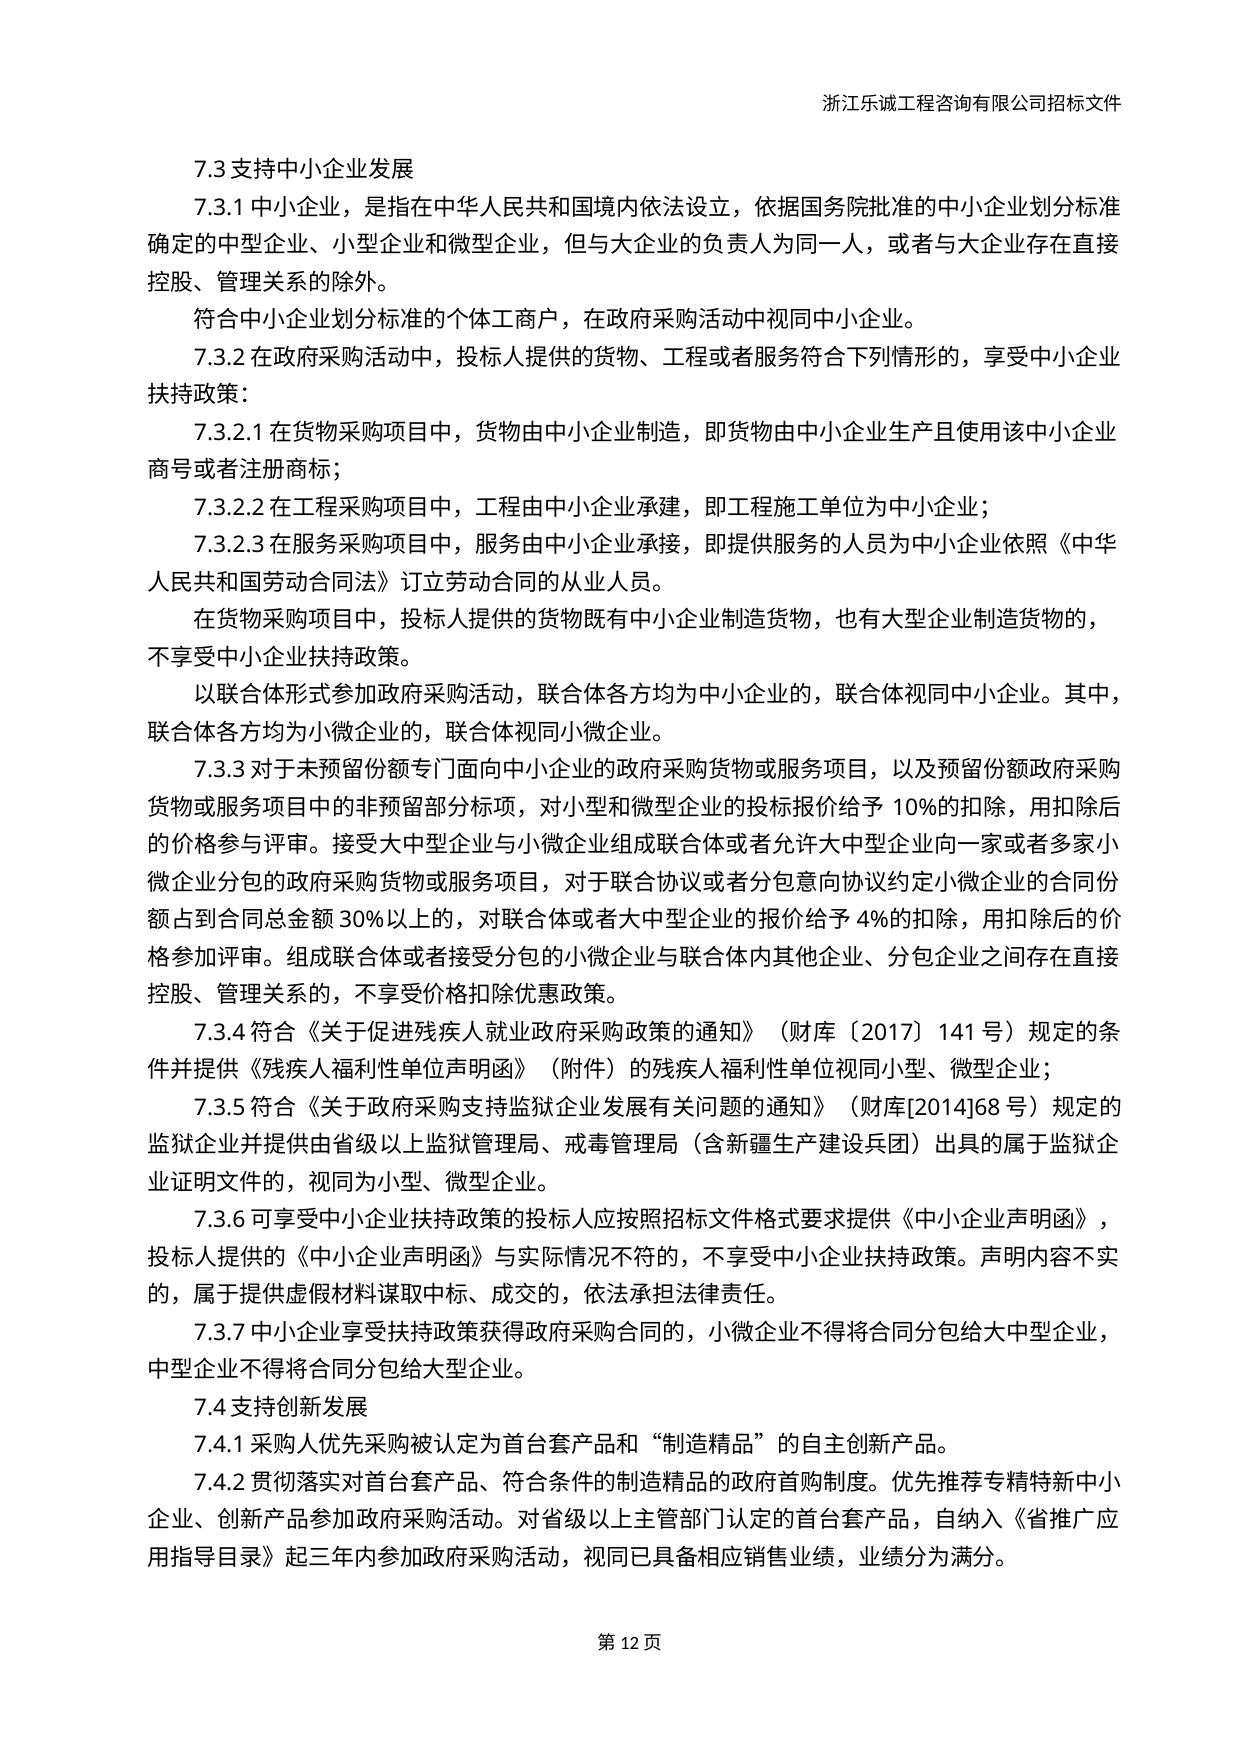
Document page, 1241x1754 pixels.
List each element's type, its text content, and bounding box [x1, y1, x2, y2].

text 7.3.2.2在工程采购项目中，工程由中小企业承建，即工程施工单位为中小企业； [148, 485, 1122, 523]
text 在货物采购项目中，投标人提供的货物既有中小企业制造货物，也有大型企业制造货物的，不享受中小企业扶持政策。 [148, 598, 1122, 673]
text 7.3.2在政府采购活动中，投标人提供的货物、工程或者服务符合下列情形的，享受中小企业扶持政策： [148, 335, 1122, 410]
text 7.3支持中小企业发展 [148, 148, 1122, 185]
text 7.3.6可享受中小企业扶持政策的投标人应按照招标文件格式要求提供《中小企业声明函》，投标人提供的《中小企业声明函》与实际情况不符的，不享受中小企业扶持政策。声明内容不实的，属于提供虚假材料谋取中标、成交的，依法承担法律责任。 [148, 1198, 1122, 1310]
text 7.3.4符合《关于促进残疾人就业政府采购政策的通知》（财库〔2017〕141号）规定的条件并提供《残疾人福利性单位声明函》（附件）的残疾人福利性单位视同小型、微型企业； [148, 1010, 1122, 1085]
text 7.3.5符合《关于政府采购支持监狱企业发展有关问题的通知》（财库[2014]68号）规定的监狱企业并提供由省级以上监狱管理局、戒毒管理局（含新疆生产建设兵团）出具的属于监狱企业证明文件的，视同为小型、微型企业。 [148, 1085, 1122, 1198]
text 7.3.1中小企业，是指在中华人民共和国境内依法设立，依据国务院批准的中小企业划分标准确定的中型企业、小型企业和微型企业，但与大企业的负责人为同一人，或者与大企业存在直接控股、管理关系的除外。 [148, 185, 1122, 298]
text 7.3.7中小企业享受扶持政策获得政府采购合同的，小微企业不得将合同分包给大中型企业，中型企业不得将合同分包给大型企业。 [148, 1310, 1122, 1385]
text 7.4.2贯彻落实对首台套产品、符合条件的制造精品的政府首购制度。优先推荐专精特新中小企业、创新产品参加政府采购活动。对省级以上主管部门认定的首台套产品，自纳入《省推广应用指导目录》起三年内参加政府采购活动，视同已具备相应销售业绩，业绩分为满分。 [148, 1460, 1122, 1573]
text 以联合体形式参加政府采购活动，联合体各方均为中小企业的，联合体视同中小企业。其中，联合体各方均为小微企业的，联合体视同小微企业。 [148, 673, 1122, 748]
text 7.4支持创新发展 [148, 1385, 1122, 1423]
text 7.3.3对于未预留份额专门面向中小企业的政府采购货物或服务项目，以及预留份额政府采购货物或服务项目中的非预留部分标项，对小型和微型企业的投标报价给予10%的扣除，用扣除后的价格参与评审。接受大中型企业与小微企业组成联合体或者允许大中型企业向一家或者多家小微企业分包的政府采购货物或服务项目，对于联合协议或者分包意向协议约定小微企业的合同份额占到合同总金额30%以上的，对联合体或者大中型企业的报价给予4%的扣除，用扣除后的价格参加评审。组成联合体或者接受分包的小微企业与联合体内其他企业、分包企业之间存在直接控股、管理关系的，不享受价格扣除优惠政策。 [148, 748, 1122, 1010]
text 符合中小企业划分标准的个体工商户，在政府采购活动中视同中小企业。 [148, 298, 1122, 335]
text 7.3.2.3在服务采购项目中，服务由中小企业承接，即提供服务的人员为中小企业依照《中华人民共和国劳动合同法》订立劳动合同的从业人员。 [148, 523, 1122, 598]
text 7.3.2.1在货物采购项目中，货物由中小企业制造，即货物由中小企业生产且使用该中小企业商号或者注册商标； [148, 410, 1122, 485]
text 7.4.1采购人优先采购被认定为首台套产品和“制造精品”的自主创新产品。 [148, 1423, 1122, 1460]
